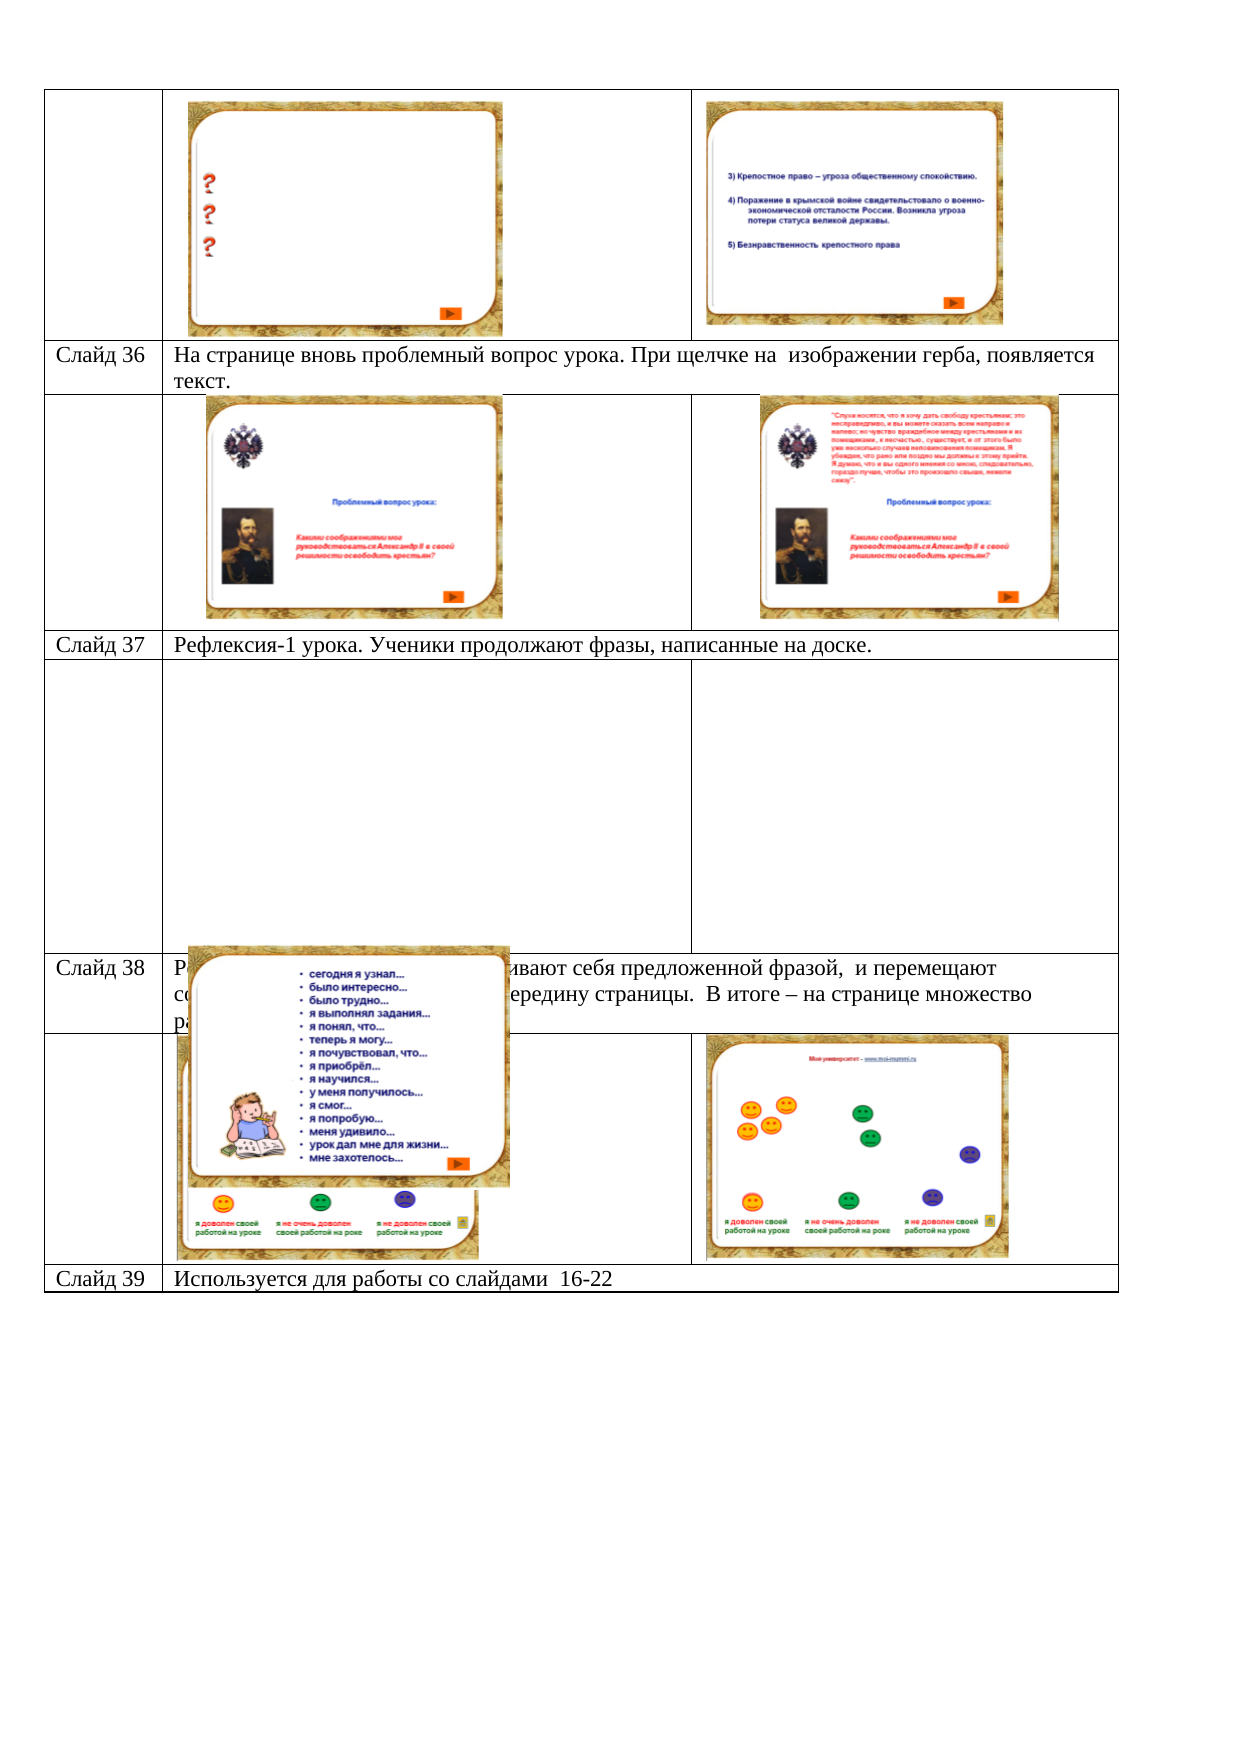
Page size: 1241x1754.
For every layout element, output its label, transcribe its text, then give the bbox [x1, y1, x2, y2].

table_cell [163, 395, 691, 630]
table_cell [692, 660, 1118, 953]
table_cell [163, 660, 691, 953]
table_cell [692, 1034, 1118, 1264]
picture [706, 1034, 1009, 1259]
picture [188, 100, 503, 339]
table_cell [692, 90, 1118, 340]
picture [706, 100, 1003, 326]
table_cell Слайд 38 [45, 954, 162, 1033]
table_cell На странице вновь проблемный вопрос урока. При щелчке на изображении герба, появляется текст. [163, 341, 1118, 394]
table_cell [45, 660, 162, 953]
picture [206, 394, 503, 620]
table_cell Используется для работы со слайдами 16-22 [163, 1265, 1118, 1291]
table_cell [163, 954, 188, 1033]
table_cell [45, 395, 162, 630]
table_cell [163, 90, 691, 340]
table_cell Слайд 36 [45, 341, 162, 394]
table_cell Рефлексия-1 урока. Ученики продолжают фразы, написанные на доске. [163, 631, 1118, 659]
table_cell Слайд 39 [45, 1265, 162, 1291]
picture [760, 394, 1059, 620]
table_cell Рефлексия-2 урока. Ученики оценивают себя предложенной фразой, и перемещают соответствующее изображение в середину страницы. В итоге – на странице множество различных изображений. [510, 954, 1118, 1033]
table_cell [45, 90, 162, 340]
table_cell [163, 1034, 691, 1264]
table_cell [45, 1034, 162, 1264]
table_cell Слайд 37 [45, 631, 162, 659]
picture [176, 944, 510, 1260]
table_cell [692, 395, 1118, 630]
